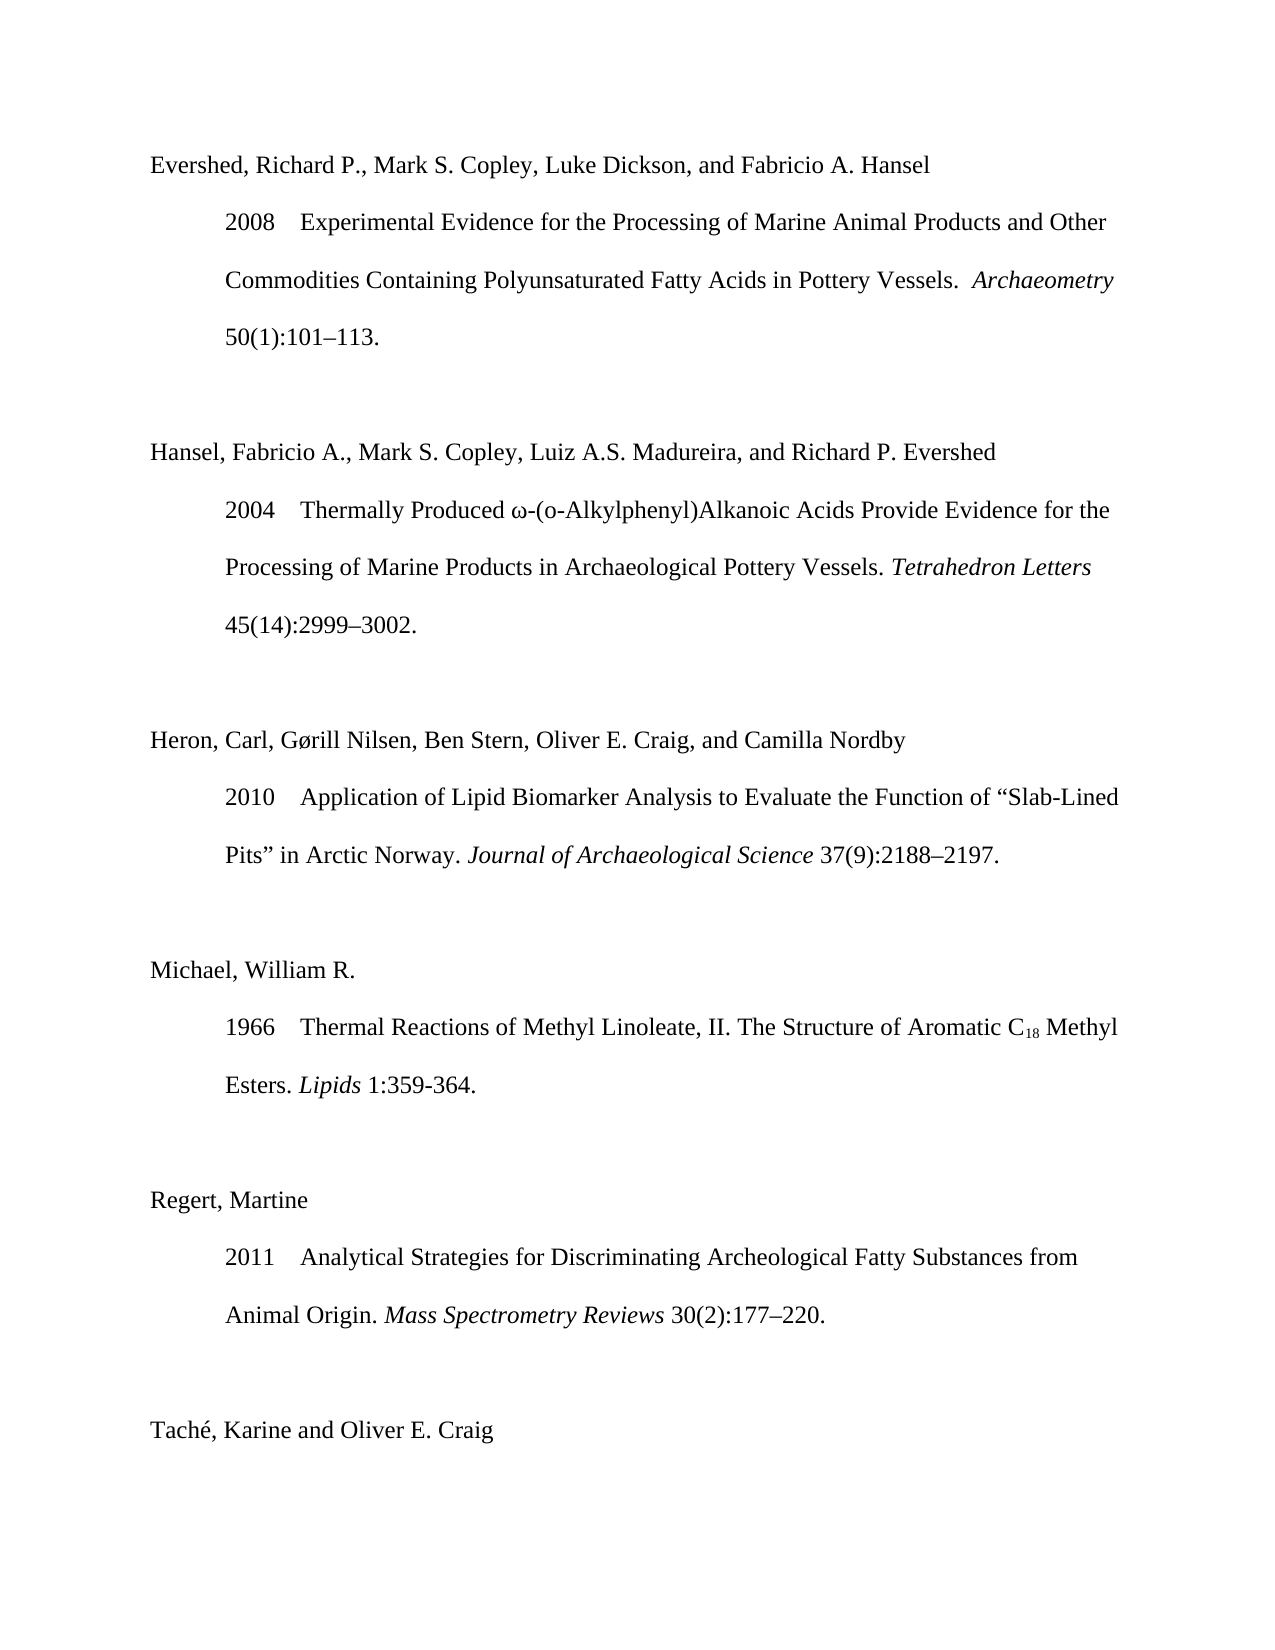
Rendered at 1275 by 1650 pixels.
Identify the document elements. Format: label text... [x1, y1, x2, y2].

text Heron, Carl, Gørill Nilsen, Ben Stern, Oliver E. Craig, and Camilla Nordby [150, 725, 1125, 754]
text 1966 Thermal Reactions of Methyl Linoleate, II. The Structure of Aromatic C18 Methyl Esters. Lipids 1:359-364. [225, 1012, 1125, 1099]
text Evershed, Richard P., Mark S. Copley, Luke Dickson, and Fabricio A. Hansel [150, 150, 1125, 179]
text 2011 Analytical Strategies for Discriminating Archeological Fatty Substances from Animal Origin. Mass Spectrometry Reviews 30(2):177–220. [225, 1242, 1125, 1329]
text Regert, Martine [150, 1185, 1125, 1214]
text 2008 Experimental Evidence for the Processing of Marine Animal Products and Other Commodities Containing Polyunsaturated Fatty Acids in Pottery Vessels. Archaeometry 50(1):101–113. [225, 207, 1125, 351]
text Taché, Karine and Oliver E. Craig [150, 1415, 1125, 1444]
text 2004 Thermally Produced ω-(o-Alkylphenyl)Alkanoic Acids Provide Evidence for the Processing of Marine Products in Archaeological Pottery Vessels. Tetrahedron Letters 45(14):2999–3002. [225, 495, 1125, 639]
text 2010 Application of Lipid Biomarker Analysis to Evaluate the Function of “Slab-Lined Pits” in Arctic Norway. Journal of Archaeological Science 37(9):2188–2197. [225, 782, 1125, 869]
text Michael, William R. [150, 955, 1125, 984]
text Hansel, Fabricio A., Mark S. Copley, Luiz A.S. Madureira, and Richard P. Evershed [150, 437, 1125, 466]
